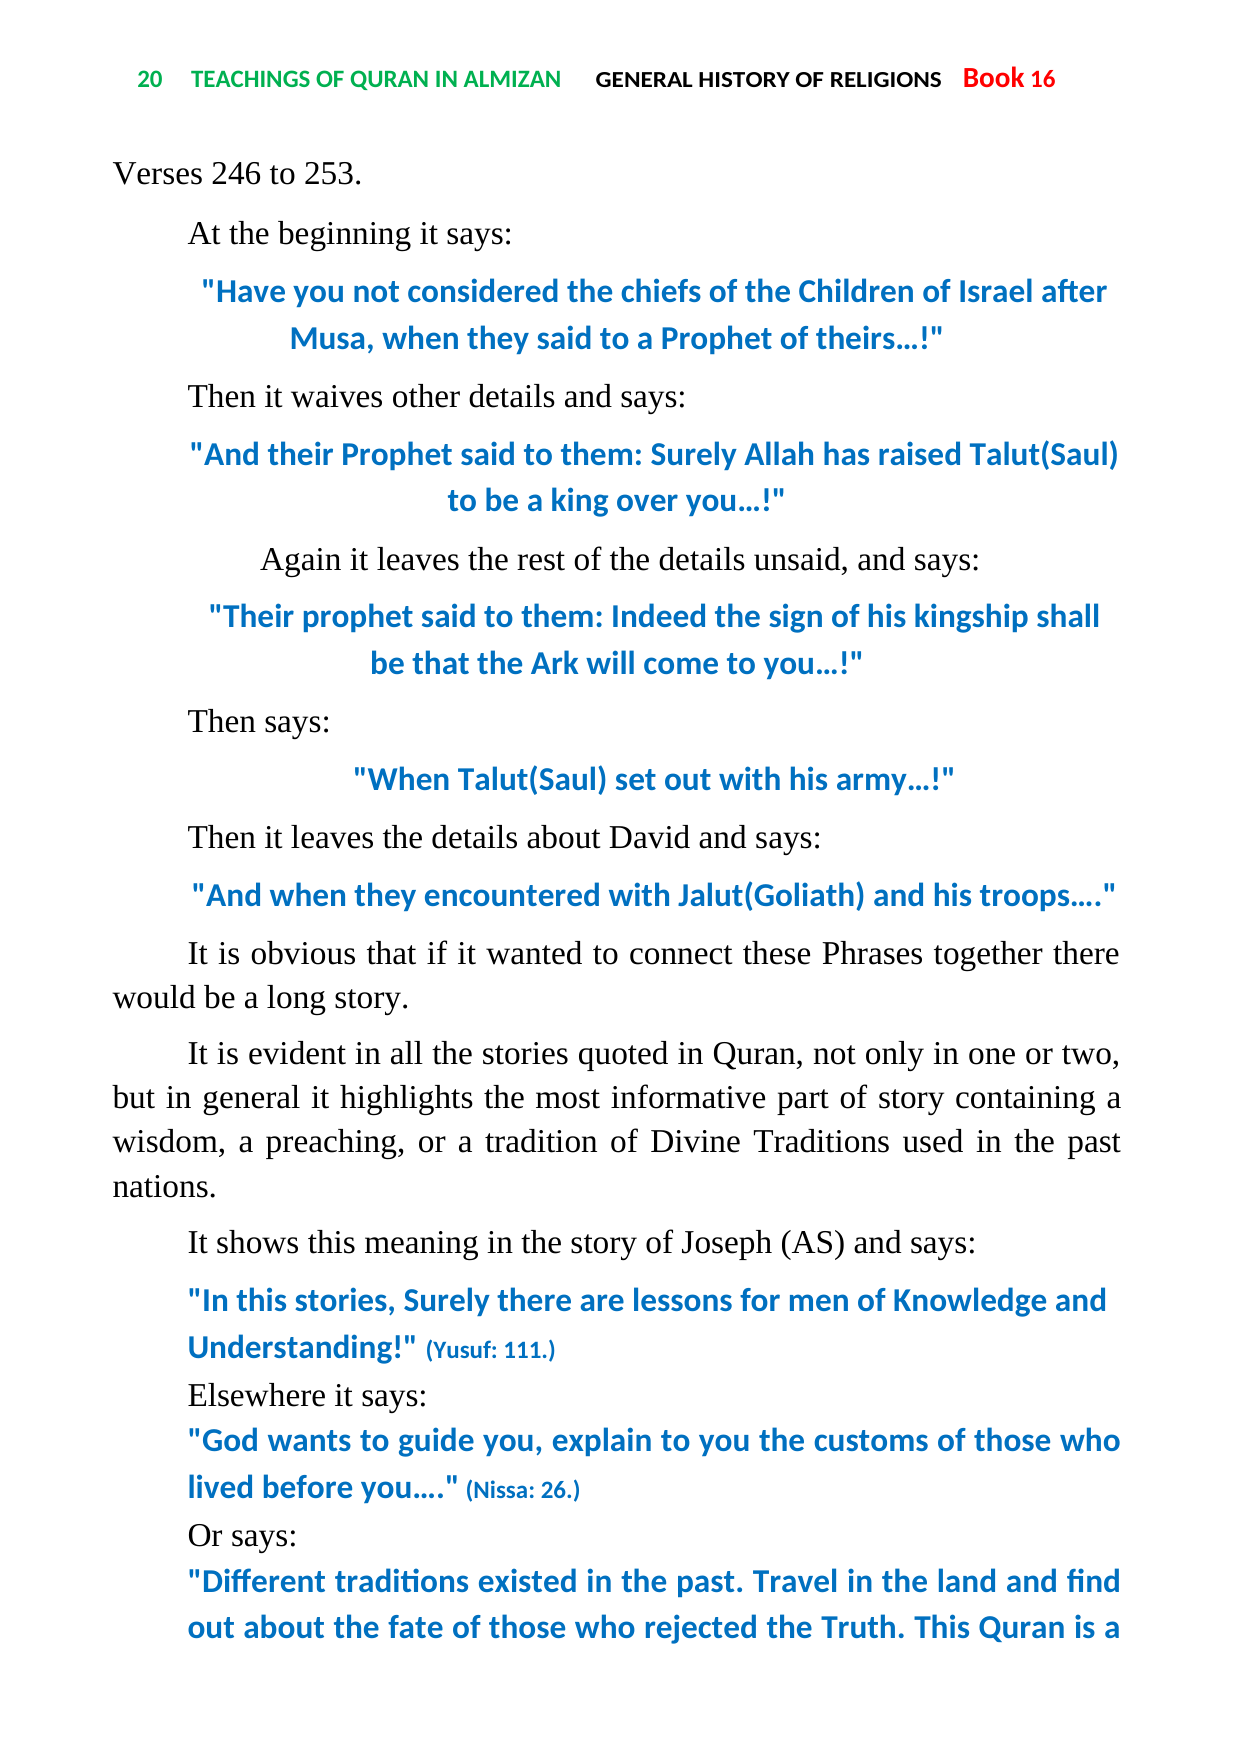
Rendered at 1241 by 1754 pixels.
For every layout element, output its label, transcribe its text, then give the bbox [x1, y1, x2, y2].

text Or says: [112, 1516, 1122, 1554]
text Elsewhere it says: [112, 1375, 1122, 1413]
text "Have you not considered the chiefs of the Children of Israel after Musa, when they said to a Prophet of theirs…!" [112, 270, 1122, 358]
text "When Talut(Saul) set out with his army…!" [112, 758, 1122, 799]
text Then it waives other details and says: [112, 376, 1122, 414]
text "Their prophet said to them: Indeed the sign of his kingship shall be that the Ark will come to you…!" [112, 595, 1122, 683]
text It is evident in all the stories quoted in Quran, not only in one or two, but in general it highlights the most informative part of story containing a wisdom, a preaching, or a tradition of Divine Traditions used in the past nations. [112, 1034, 1122, 1204]
text It is obvious that if it wanted to connect these Phrases together there would be a long story. [112, 933, 1122, 1015]
text "And their Prophet said to them: Surely Allah has raised Talut(Saul) to be a king over you…!" [112, 433, 1122, 520]
text Then it leaves the details about David and says: [112, 817, 1122, 856]
text "And when they encountered with Jalut(Goliath) and his troops…." [112, 874, 1122, 914]
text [187, 1560, 1122, 1647]
text "In this stories, Surely there are lessons for men of Knowledge and Understanding!" (Yusuf: 111.) [187, 1279, 1122, 1366]
text "God wants to guide you, explain to you the customs of those who lived before you…." (Nissa: 26.) [187, 1419, 1122, 1507]
text It shows this meaning in the story of Joseph (AS) and says: [112, 1222, 1122, 1261]
text Again it leaves the rest of the details unsaid, and says: [185, 539, 1122, 577]
text Then says: [112, 701, 1122, 740]
text At the beginning it says: [112, 213, 1122, 252]
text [112, 153, 1122, 191]
